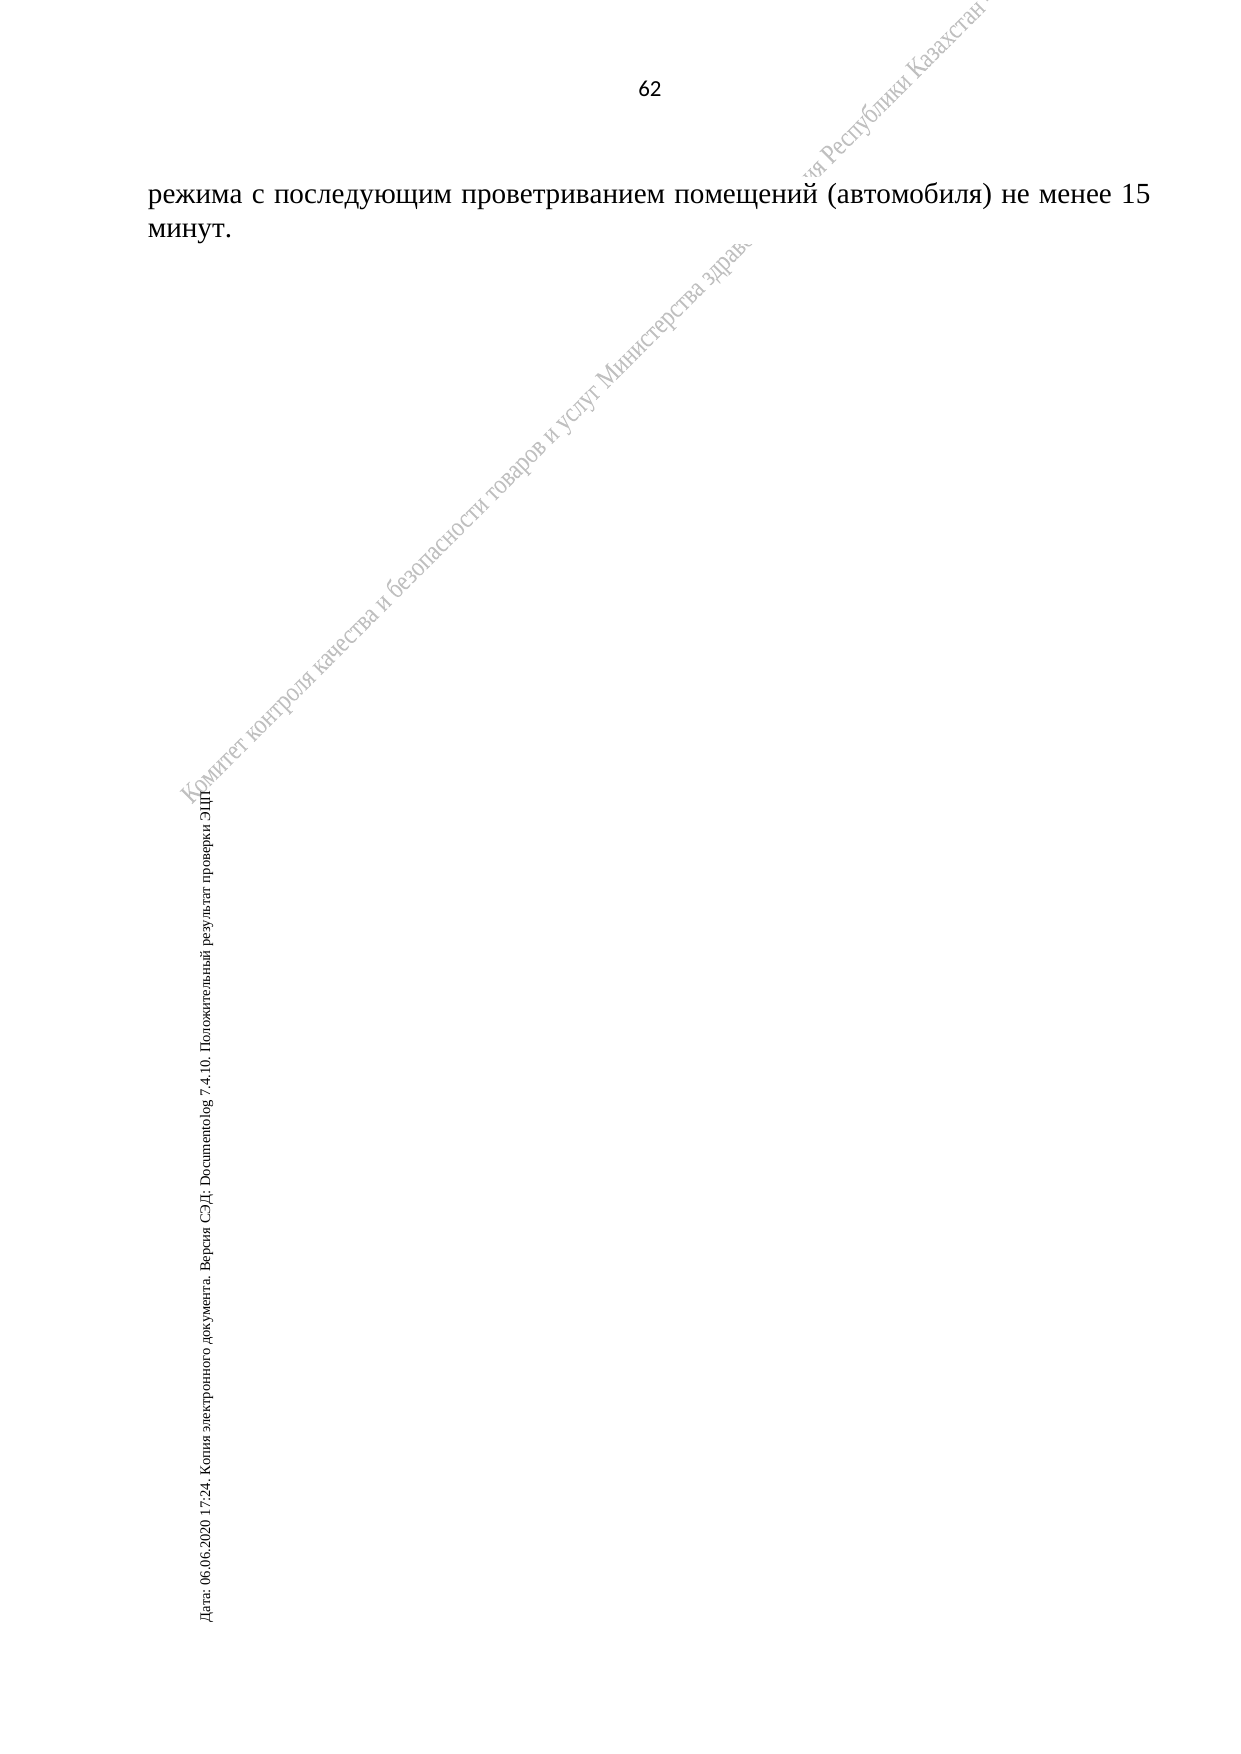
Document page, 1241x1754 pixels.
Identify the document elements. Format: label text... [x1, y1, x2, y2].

list По окончании смены проводится обработка помещений (автомобиля) по типу генеральной уборки с режимом разведения дезинфицирующего раствора «при вирусных инфекциях» и кварцевание, согласно установленного режима с последующим проветриванием помещений (автомобиля) не менее 15 минут. [148, 177, 1152, 244]
